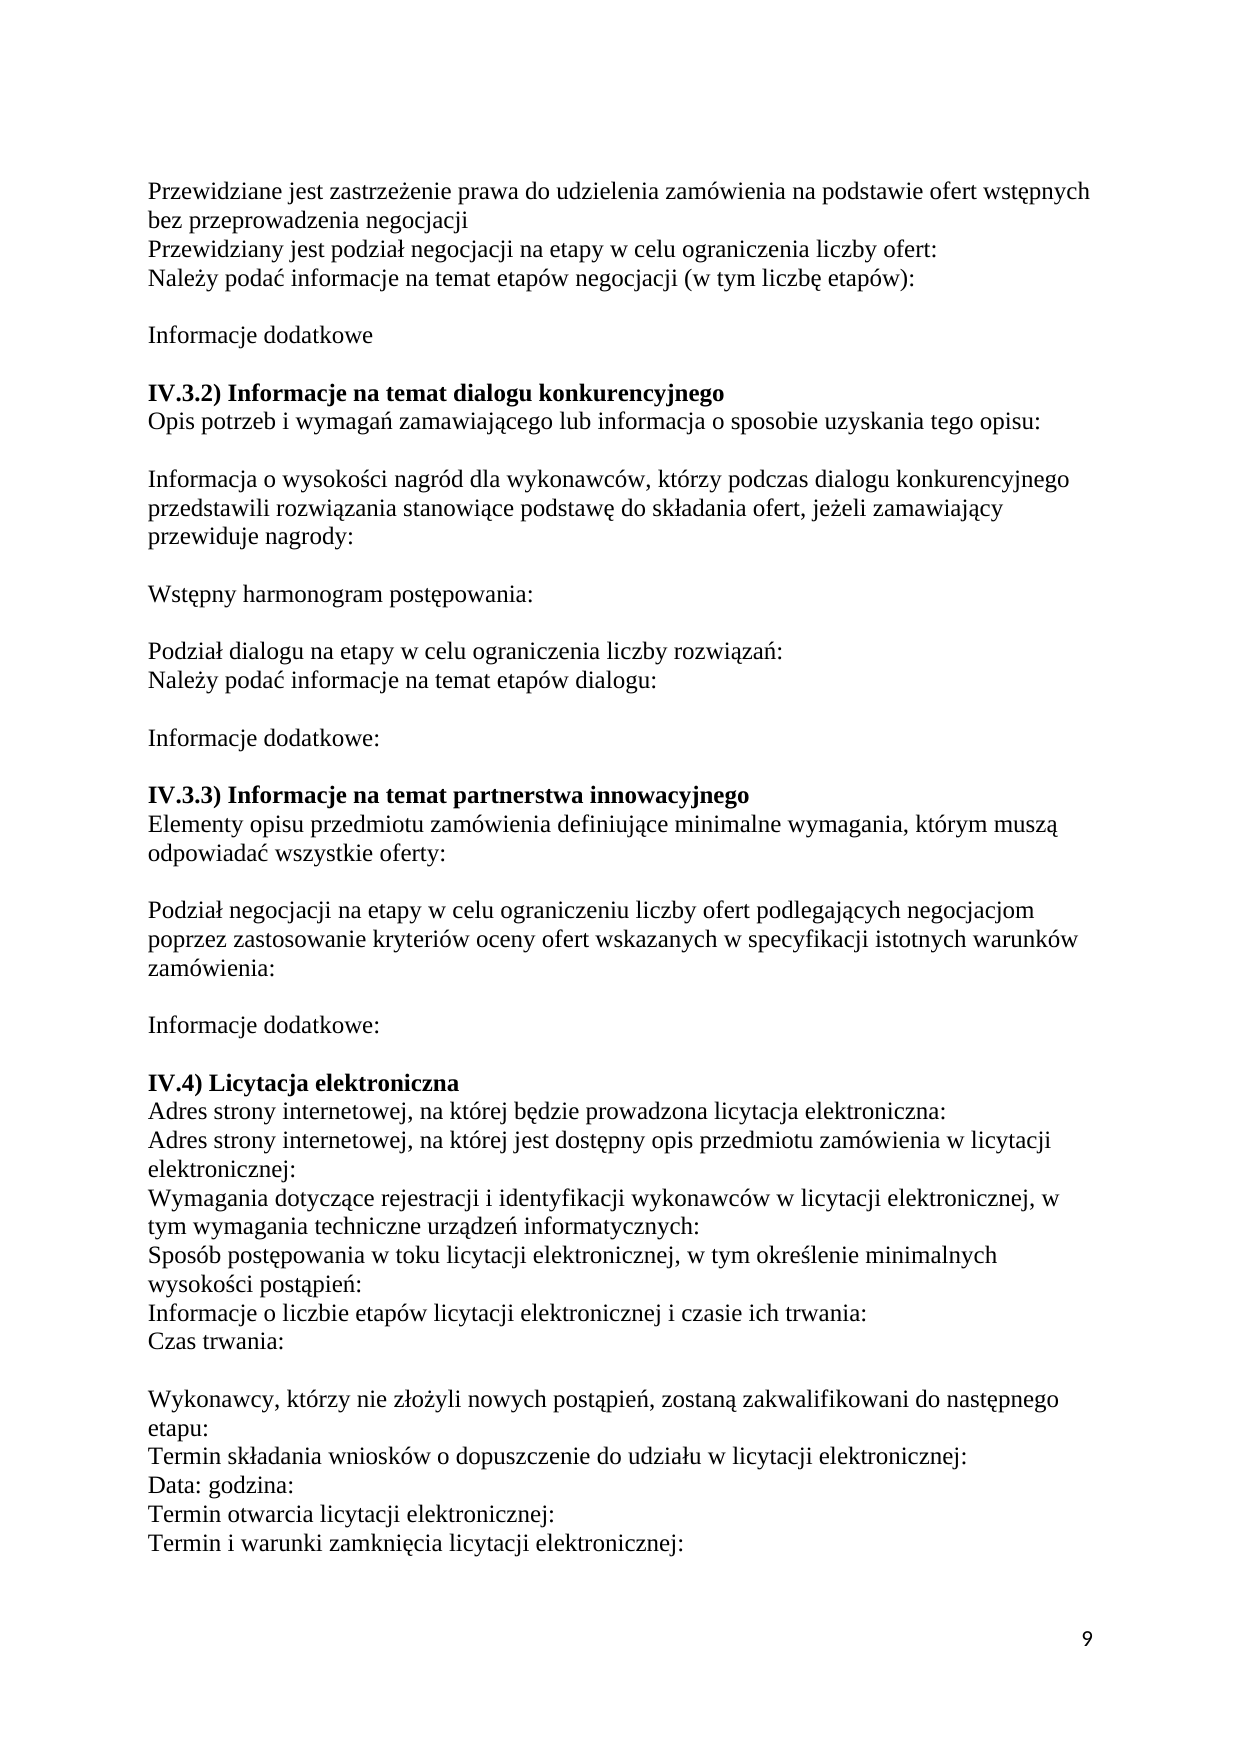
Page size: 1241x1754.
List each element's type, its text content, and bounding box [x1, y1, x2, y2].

text Adres strony internetowej, na której jest dostępny opis przedmiotu zamówienia w licytacji elektronicznej: [148, 1125, 1093, 1183]
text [148, 148, 1093, 1125]
text Sposób postępowania w toku licytacji elektronicznej, w tym określenie minimalnych wysokości postąpień: [148, 1240, 1093, 1298]
text Termin składania wniosków o dopuszczenie do udziału w licytacji elektronicznej: Data: godzina: Termin otwarcia licytacji elektronicznej: [148, 1441, 1093, 1528]
text Wymagania dotyczące rejestracji i identyfikacji wykonawców w licytacji elektronicznej, w tym wymagania techniczne urządzeń informatycznych: [148, 1183, 1093, 1240]
text Czas trwania: Wykonawcy, którzy nie złożyli nowych postąpień, zostaną zakwalifikowani do następnego etapu: [148, 1326, 1093, 1441]
text Termin i warunki zamknięcia licytacji elektronicznej: [148, 1528, 1093, 1556]
text Informacje o liczbie etapów licytacji elektronicznej i czasie ich trwania: [148, 1298, 1093, 1326]
